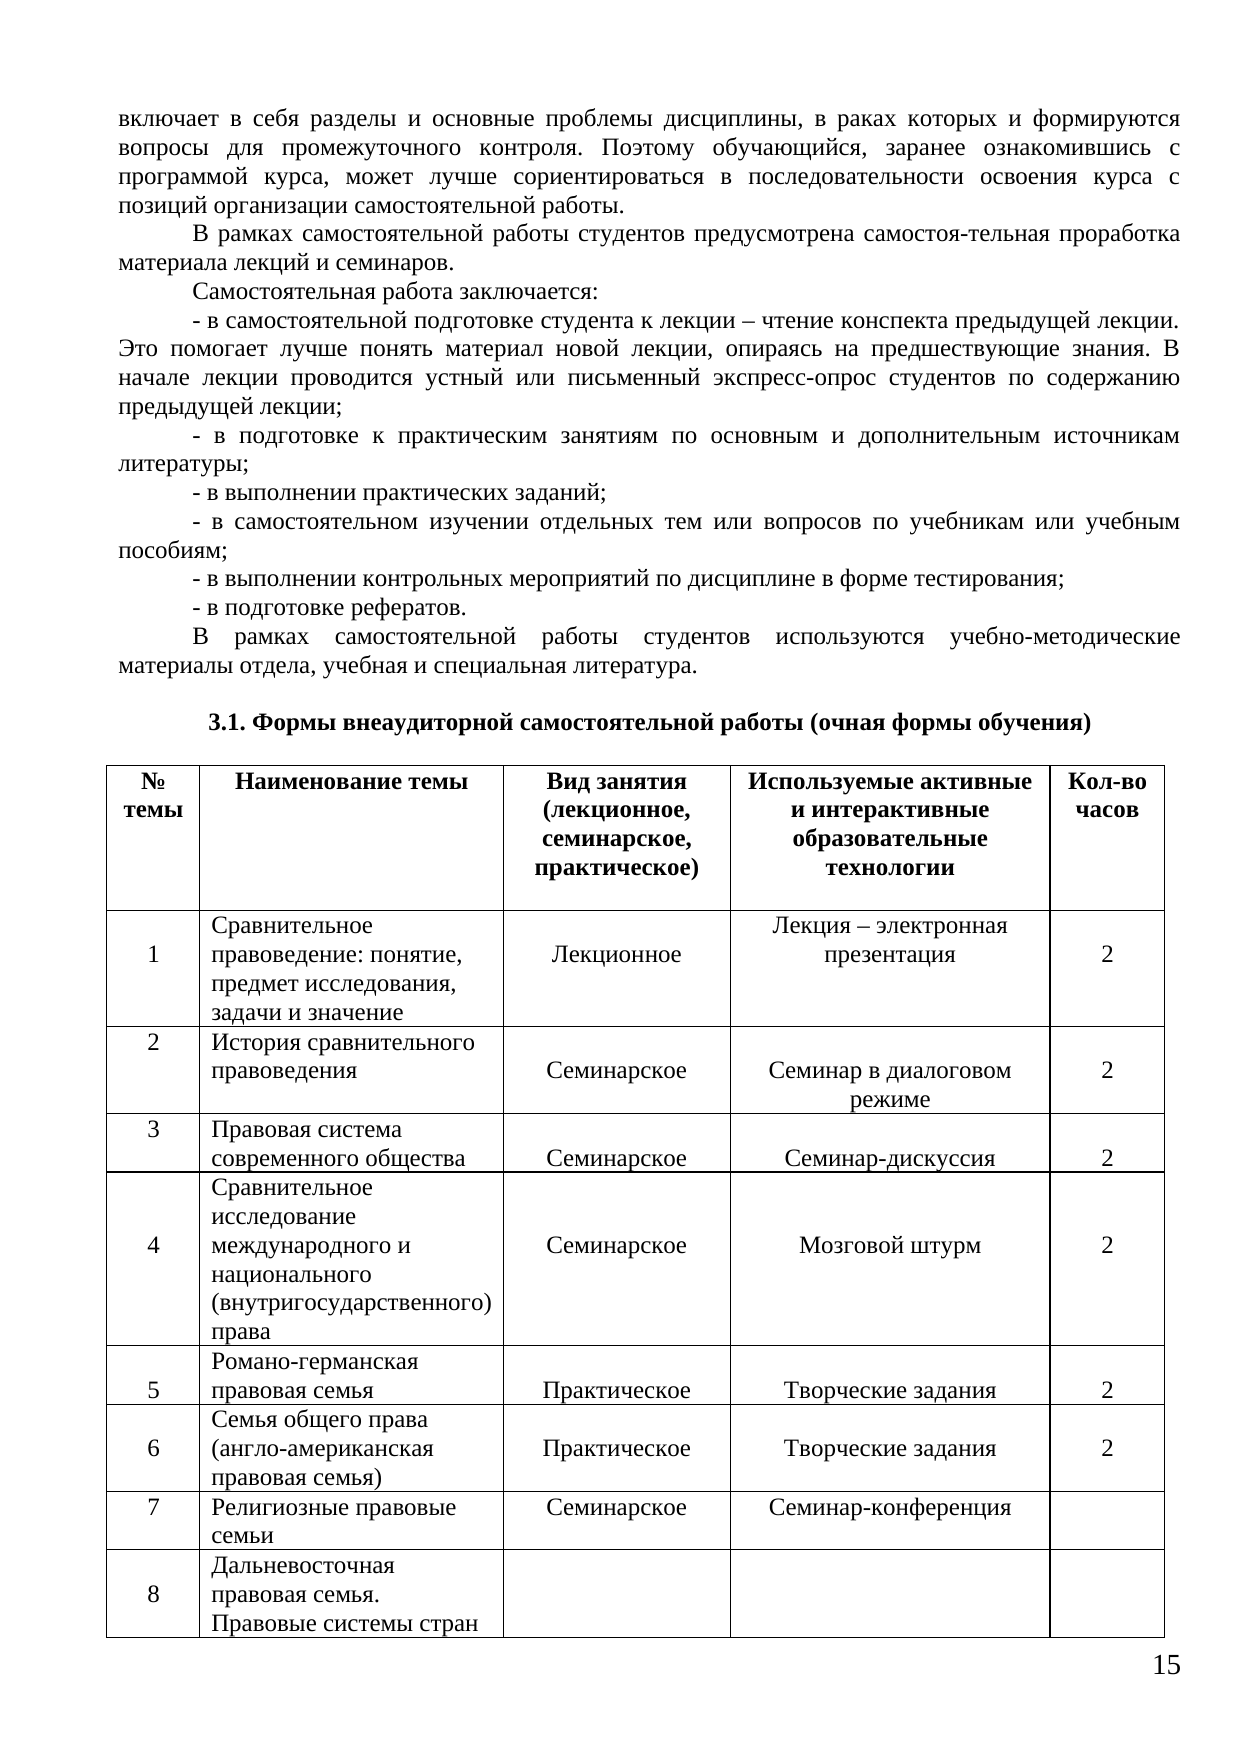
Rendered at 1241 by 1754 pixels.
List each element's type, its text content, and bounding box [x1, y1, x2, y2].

table_cell Семинарское [504, 1173, 730, 1345]
table_cell 7 [107, 1492, 199, 1549]
table_cell 2 [1051, 1173, 1164, 1345]
table_cell Мозговой штурм [731, 1173, 1049, 1345]
text - в самостоятельном изучении отдельных тем или вопросов по учебникам или учебным пособиям; [118, 506, 1181, 563]
table_cell 2 [1051, 1346, 1164, 1403]
table_cell [1051, 1550, 1164, 1637]
table_cell Семинарское [504, 1114, 730, 1171]
table_cell 2 [1051, 1405, 1164, 1491]
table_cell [200, 1550, 503, 1637]
table_cell 1 [107, 911, 199, 1026]
table_cell Творческие задания [731, 1346, 1049, 1403]
table_cell Семинар-дискуссия [731, 1114, 1049, 1171]
table_cell 5 [107, 1346, 199, 1403]
table_header Используемые активные и интерактивные образовательные технологии [731, 766, 1049, 909]
table_header Наименование темы [200, 766, 503, 909]
table_cell Семинар-конференция [731, 1492, 1049, 1549]
table_cell 2 [1051, 911, 1164, 1026]
table_cell [1051, 1492, 1164, 1549]
table_cell 4 [107, 1173, 199, 1345]
table_cell 2 [107, 1027, 199, 1113]
text - в подготовке рефератов. [118, 592, 1181, 621]
table_cell Семинарское [504, 1492, 730, 1549]
table_cell [731, 1550, 1049, 1637]
text В рамках самостоятельной работы студентов предусмотрена самостоя-тельная проработка материала лекций и семинаров. [118, 218, 1181, 276]
text - в самостоятельной подготовке студента к лекции – чтение конспекта предыдущей лекции. Это помогает лучше понять материал новой лекции, опираясь на предшествующие знания. В начале лекции проводится устный или письменный экспресс-опрос студентов по содержанию предыдущей лекции; [118, 305, 1181, 420]
table_cell Семинарское [504, 1027, 730, 1113]
table_cell Практическое [504, 1346, 730, 1403]
text - в выполнении практических заданий; [118, 477, 1181, 506]
table_header Кол-во часов [1051, 766, 1164, 909]
table_cell Сравнительное правоведение: понятие, предмет исследования, задачи и значение [200, 911, 503, 1026]
table_cell 3 [107, 1114, 199, 1171]
table_header Вид занятия (лекционное, семинарское, практическое) [504, 766, 730, 909]
table_cell Правовая система современного общества [200, 1114, 503, 1171]
text - в выполнении контрольных мероприятий по дисциплине в форме тестирования; [118, 563, 1181, 592]
table_cell Романо-германская правовая семья [200, 1346, 503, 1403]
table_cell Семья общего права (англо-американская правовая семья) [200, 1405, 503, 1491]
table_cell Лекционное [504, 911, 730, 1026]
table_header № темы [107, 766, 199, 909]
text В рамках самостоятельной работы студентов используются учебно-методические материалы отдела, учебная и специальная литература. [118, 621, 1181, 678]
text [118, 103, 1181, 218]
table_cell Творческие задания [731, 1405, 1049, 1491]
table_cell 2 [1051, 1027, 1164, 1113]
text Самостоятельная работа заключается: [118, 276, 1181, 305]
table_cell История сравнительного правоведения [200, 1027, 503, 1113]
text 3.1. Формы внеаудиторной самостоятельной работы (очная формы обучения) [118, 707, 1181, 736]
table_cell Религиозные правовые семьи [200, 1492, 503, 1549]
table_cell Лекция – электронная презентация [731, 911, 1049, 1026]
table_cell 2 [1051, 1114, 1164, 1171]
table_cell Сравнительное исследование международного и национального (внутригосударственного) права [200, 1173, 503, 1345]
table_cell Практическое [504, 1405, 730, 1491]
table_cell Семинар в диалоговом режиме [731, 1027, 1049, 1113]
table_cell 8 [107, 1550, 199, 1637]
text - в подготовке к практическим занятиям по основным и дополнительным источникам литературы; [118, 420, 1181, 477]
table_cell 6 [107, 1405, 199, 1491]
table_cell [504, 1550, 730, 1637]
